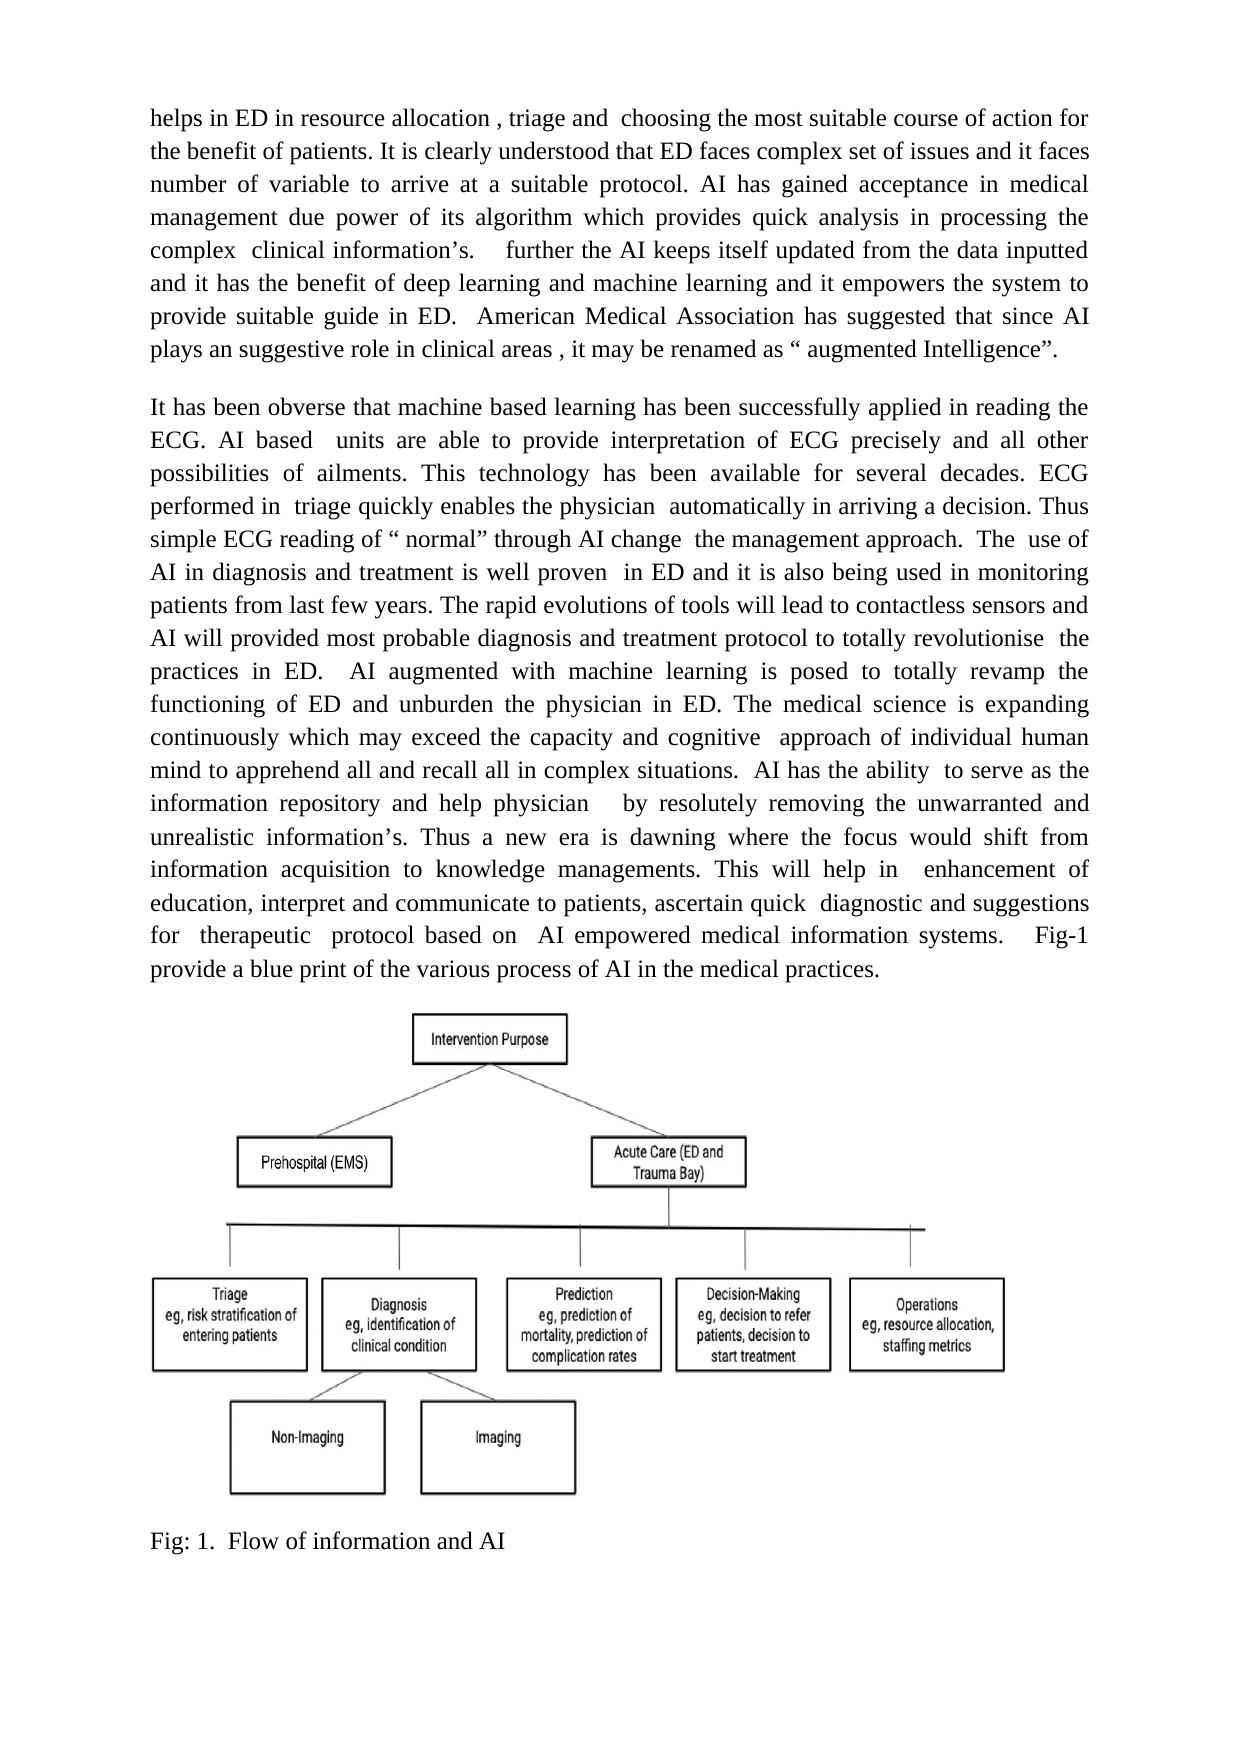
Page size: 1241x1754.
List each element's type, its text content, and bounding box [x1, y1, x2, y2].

text It has been obverse that machine based learning has been successfully applied in reading the ECG. AI based units are able to provide interpretation of ECG precisely and all other possibilities of ailments. This technology has been available for several decades. ECG performed in triage quickly enables the physician automatically in arriving a decision. Thus simple ECG reading of “ normal” through AI change the management approach. The use of AI in diagnosis and treatment is well proven in ED and it is also being used in monitoring patients from last few years. The rapid evolutions of tools will lead to contactless sensors and AI will provided most probable diagnosis and treatment protocol to totally revolutionise the practices in ED. AI augmented with machine learning is posed to totally revamp the functioning of ED and unburden the physician in ED. The medical science is expanding continuously which may exceed the capacity and cognitive approach of individual human mind to apprehend all and recall all in complex situations. AI has the ability to serve as the information repository and help physician by resolutely removing the unwarranted and unrealistic information’s. Thus a new era is dawning where the focus would shift from information acquisition to knowledge managements. This will help in enhancement of education, interpret and communicate to patients, ascertain quick diagnostic and suggestions for therapeutic protocol based on AI empowered medical information systems. Fig-1 provide a blue print of the various process of AI in the medical practices. [150, 392, 1090, 982]
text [150, 103, 1090, 363]
picture [150, 1011, 1006, 1497]
text Fig: 1. Flow of information and AI [150, 1526, 1090, 1555]
